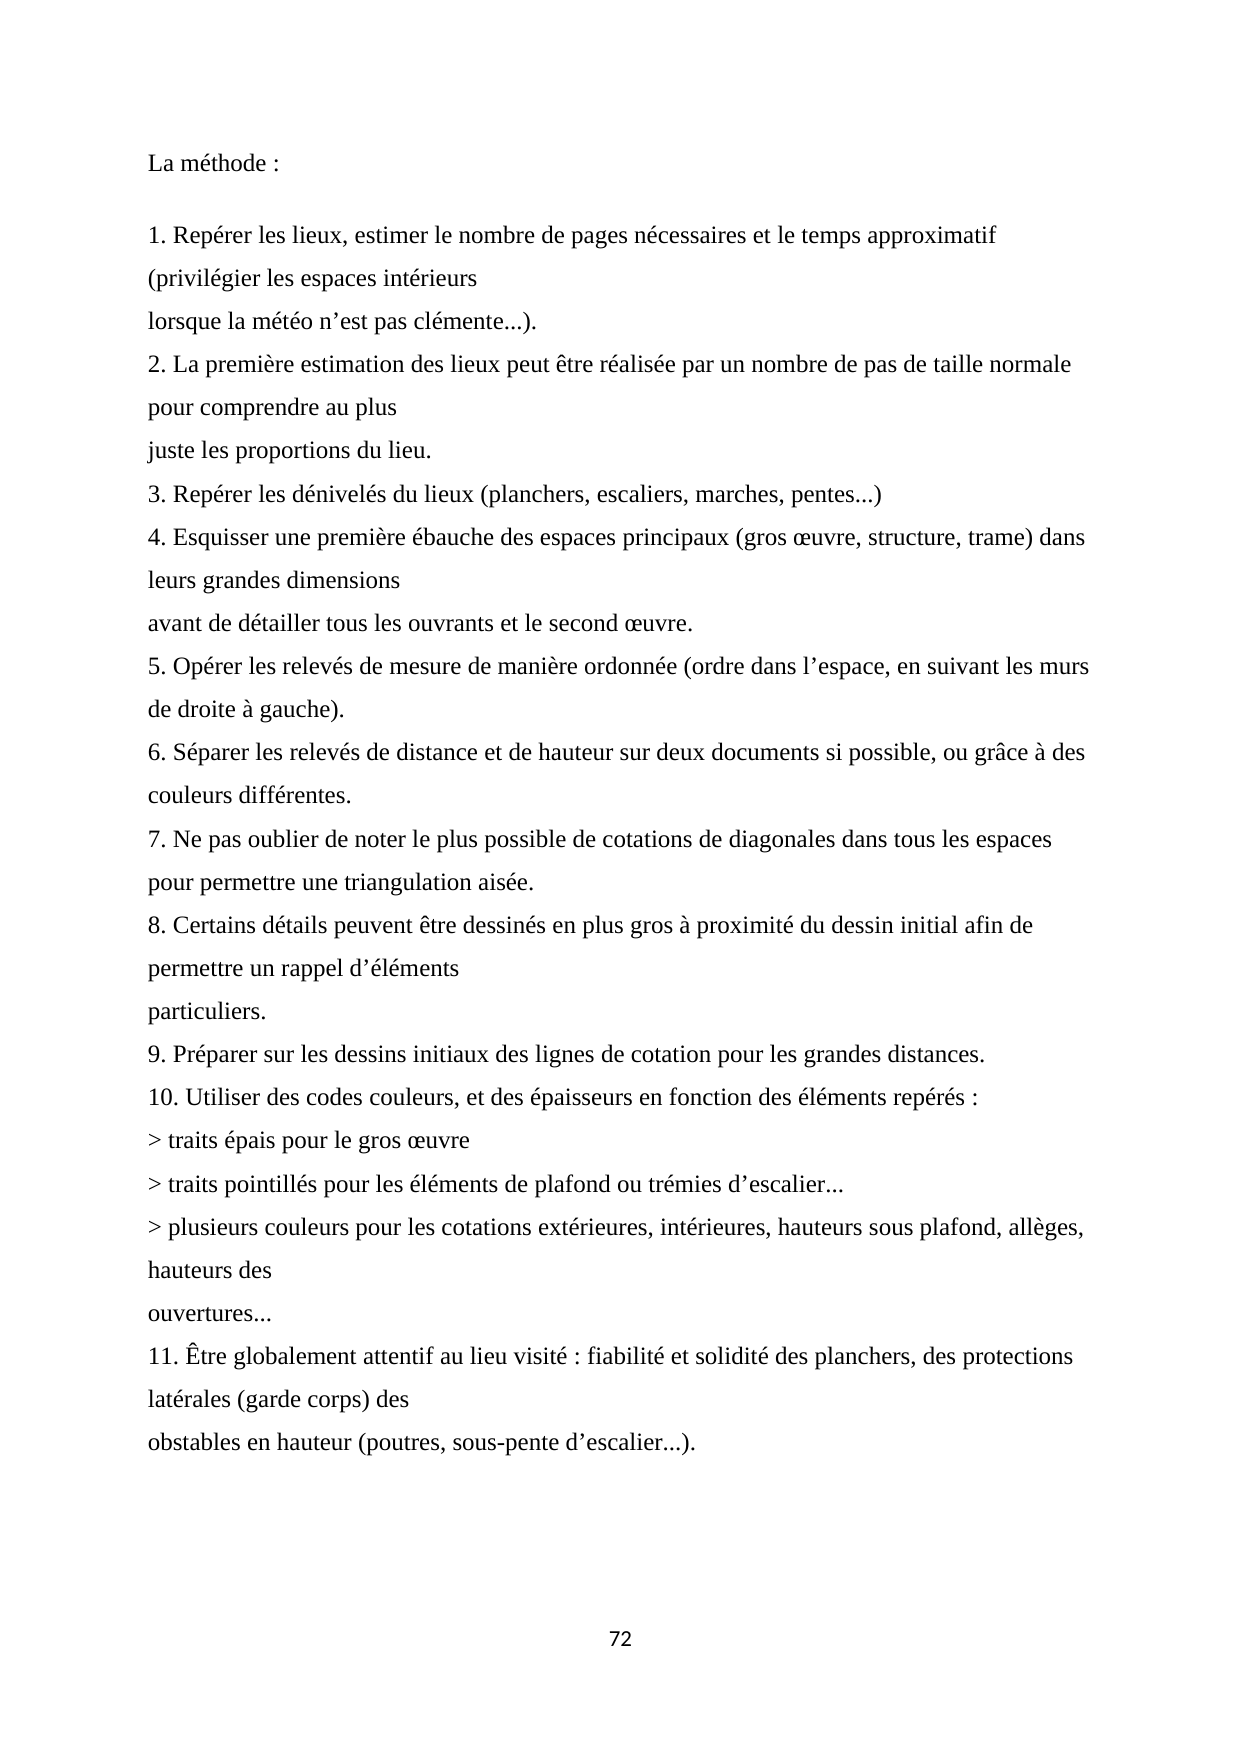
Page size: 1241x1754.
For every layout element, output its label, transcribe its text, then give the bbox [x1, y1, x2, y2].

subtitle La méthode : [148, 148, 1093, 176]
subtitle 1. Repérer les lieux, estimer le nombre de pages nécessaires et le temps approximatif (privilégier les espaces intérieurs lorsque la météo n’est pas clémente...). 2. La première estimation des lieux peut être réalisée par un nombre de pas de taille normale pour comprendre au plus juste les proportions du lieu. 3. Repérer les dénivelés du lieux (planchers, escaliers, marches, pentes...) 4. Esquisser une première ébauche des espaces principaux (gros œuvre, structure, trame) dans leurs grandes dimensions avant de détailler tous les ouvrants et le second œuvre. 5. Opérer les relevés de mesure de manière ordonnée (ordre dans l’espace, en suivant les murs de droite à gauche). 6. Séparer les relevés de distance et de hauteur sur deux documents si possible, ou grâce à des couleurs différentes. 7. Ne pas oublier de noter le plus possible de cotations de diagonales dans tous les espaces pour permettre une triangulation aisée. 8. Certains détails peuvent être dessinés en plus gros à proximité du dessin initial afin de permettre un rappel d’éléments particuliers. 9. Préparer sur les dessins initiaux des lignes de cotation pour les grandes distances. 10. Utiliser des codes couleurs, et des épaisseurs en fonction des éléments repérés : > traits épais pour le gros œuvre > traits pointillés pour les éléments de plafond ou trémies d’escalier... > plusieurs couleurs pour les cotations extérieures, intérieures, hauteurs sous plafond, allèges, hauteurs des ouvertures... 11. Être globalement attentif au lieu visité : fiabilité et solidité des planchers, des protections latérales (garde corps) des obstables en hauteur (poutres, sous-pente d’escalier...). [148, 220, 1093, 1456]
